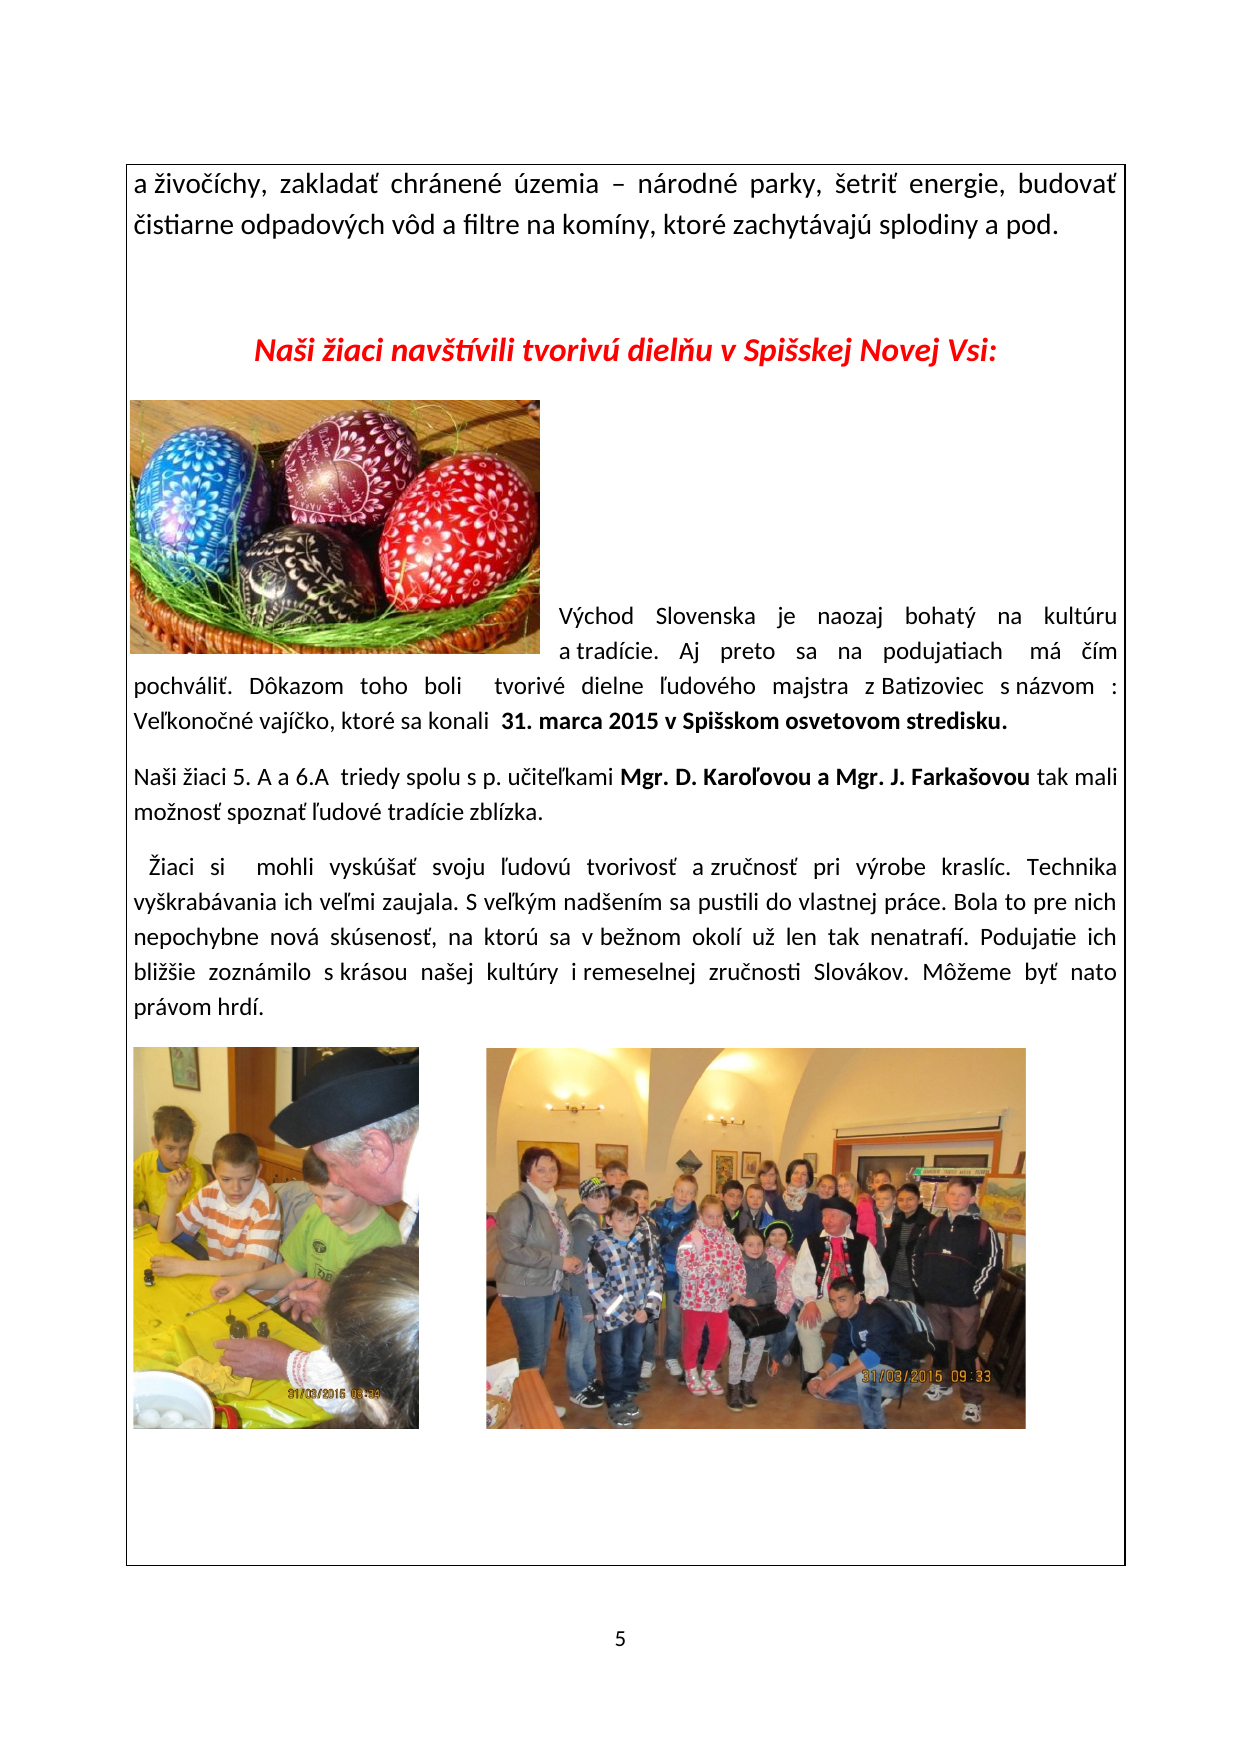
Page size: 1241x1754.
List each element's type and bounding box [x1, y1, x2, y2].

picture [133, 1047, 419, 1429]
picture [129, 400, 540, 654]
picture [486, 1048, 1026, 1429]
table_header [127, 165, 1124, 1565]
